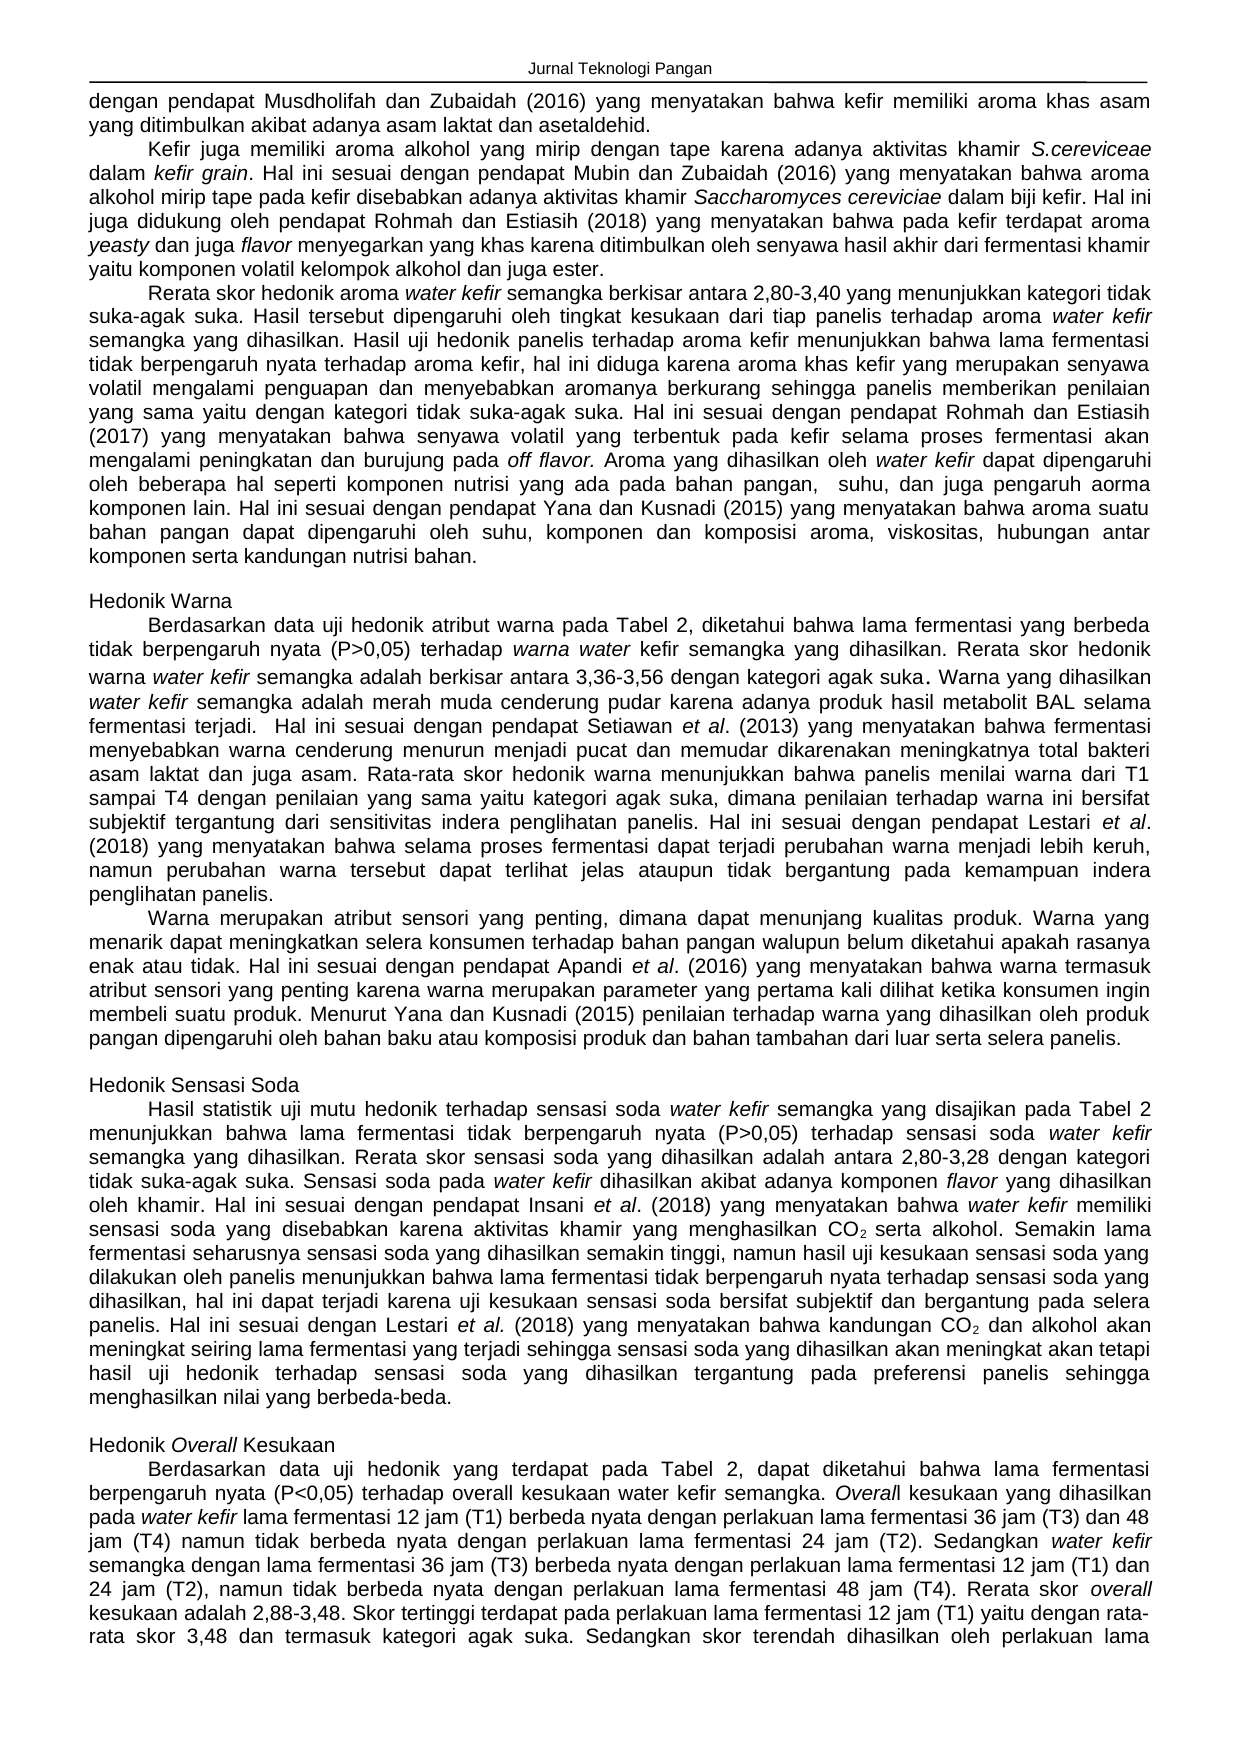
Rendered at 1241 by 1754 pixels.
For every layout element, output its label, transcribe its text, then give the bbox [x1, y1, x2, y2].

text Berdasarkan data uji hedonik atribut warna pada Tabel 2, diketahui bahwa lama fermentasi yang berbeda tidak berpengaruh nyata (P>0,05) terhadap warna water kefir semangka yang dihasilkan. Rerata skor hedonik warna water kefir semangka adalah berkisar antara 3,36-3,56 dengan kategori agak suka. Warna yang dihasilkan water kefir semangka adalah merah muda cenderung pudar karena adanya produk hasil metabolit BAL selama fermentasi terjadi. Hal ini sesuai dengan pendapat Setiawan et al. (2013) yang menyatakan bahwa fermentasi menyebabkan warna cenderung menurun menjadi pucat dan memudar dikarenakan meningkatnya total bakteri asam laktat dan juga asam. Rata-rata skor hedonik warna menunjukkan bahwa panelis menilai warna dari T1 sampai T4 dengan penilaian yang sama yaitu kategori agak suka, dimana penilaian terhadap warna ini bersifat subjektif tergantung dari sensitivitas indera penglihatan panelis. Hal ini sesuai dengan pendapat Lestari et al. (2018) yang menyatakan bahwa selama proses fermentasi dapat terjadi perubahan warna menjadi lebih keruh, namun perubahan warna tersebut dapat terlihat jelas ataupun tidak bergantung pada kemampuan indera penglihatan panelis. [89, 613, 1152, 906]
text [89, 89, 1152, 137]
text Rerata skor hedonik aroma water kefir semangka berkisar antara 2,80-3,40 yang menunjukkan kategori tidak suka-agak suka. Hasil tersebut dipengaruhi oleh tingkat kesukaan dari tiap panelis terhadap aroma water kefir semangka yang dihasilkan. Hasil uji hedonik panelis terhadap aroma kefir menunjukkan bahwa lama fermentasi tidak berpengaruh nyata terhadap aroma kefir, hal ini diduga karena aroma khas kefir yang merupakan senyawa volatil mengalami penguapan dan menyebabkan aromanya berkurang sehingga panelis memberikan penilaian yang sama yaitu dengan kategori tidak suka-agak suka. Hal ini sesuai dengan pendapat Rohmah dan Estiasih (2017) yang menyatakan bahwa senyawa volatil yang terbentuk pada kefir selama proses fermentasi akan mengalami peningkatan dan burujung pada off flavor. Aroma yang dihasilkan oleh water kefir dapat dipengaruhi oleh beberapa hal seperti komponen nutrisi yang ada pada bahan pangan, suhu, dan juga pengaruh aorma komponen lain. Hal ini sesuai dengan pendapat Yana dan Kusnadi (2015) yang menyatakan bahwa aroma suatu bahan pangan dapat dipengaruhi oleh suhu, komponen dan komposisi aroma, viskositas, hubungan antar komponen serta kandungan nutrisi bahan. [89, 280, 1152, 568]
text Kefir juga memiliki aroma alkohol yang mirip dengan tape karena adanya aktivitas khamir S.cereviceae dalam kefir grain. Hal ini sesuai dengan pendapat Mubin dan Zubaidah (2016) yang menyatakan bahwa aroma alkohol mirip tape pada kefir disebabkan adanya aktivitas khamir Saccharomyces cereviciae dalam biji kefir. Hal ini juga didukung oleh pendapat Rohmah dan Estiasih (2018) yang menyatakan bahwa pada kefir terdapat aroma yeasty dan juga flavor menyegarkan yang khas karena ditimbulkan oleh senyawa hasil akhir dari fermentasi khamir yaitu komponen volatil kelompok alkohol dan juga ester. [89, 137, 1152, 280]
text Hedonik Overall Kesukaan [89, 1433, 1152, 1457]
text Hedonik Warna [89, 589, 1152, 613]
text Hedonik Sensasi Soda [89, 1073, 1152, 1097]
text Warna merupakan atribut sensori yang penting, dimana dapat menunjang kualitas produk. Warna yang menarik dapat meningkatkan selera konsumen terhadap bahan pangan walupun belum diketahui apakah rasanya enak atau tidak. Hal ini sesuai dengan pendapat Apandi et al. (2016) yang menyatakan bahwa warna termasuk atribut sensori yang penting karena warna merupakan parameter yang pertama kali dilihat ketika konsumen ingin membeli suatu produk. Menurut Yana dan Kusnadi (2015) penilaian terhadap warna yang dihasilkan oleh produk pangan dipengaruhi oleh bahan baku atau komposisi produk dan bahan tambahan dari luar serta selera panelis. [89, 906, 1152, 1049]
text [89, 1457, 1152, 1648]
text Hasil statistik uji mutu hedonik terhadap sensasi soda water kefir semangka yang disajikan pada Tabel 2 menunjukkan bahwa lama fermentasi tidak berpengaruh nyata (P>0,05) terhadap sensasi soda water kefir semangka yang dihasilkan. Rerata skor sensasi soda yang dihasilkan adalah antara 2,80-3,28 dengan kategori tidak suka-agak suka. Sensasi soda pada water kefir dihasilkan akibat adanya komponen flavor yang dihasilkan oleh khamir. Hal ini sesuai dengan pendapat Insani et al. (2018) yang menyatakan bahwa water kefir memiliki sensasi soda yang disebabkan karena aktivitas khamir yang menghasilkan CO2 serta alkohol. Semakin lama fermentasi seharusnya sensasi soda yang dihasilkan semakin tinggi, namun hasil uji kesukaan sensasi soda yang dilakukan oleh panelis menunjukkan bahwa lama fermentasi tidak berpengaruh nyata terhadap sensasi soda yang dihasilkan, hal ini dapat terjadi karena uji kesukaan sensasi soda bersifat subjektif dan bergantung pada selera panelis. Hal ini sesuai dengan Lestari et al. (2018) yang menyatakan bahwa kandungan CO2 dan alkohol akan meningkat seiring lama fermentasi yang terjadi sehingga sensasi soda yang dihasilkan akan meningkat akan tetapi hasil uji hedonik terhadap sensasi soda yang dihasilkan tergantung pada preferensi panelis sehingga menghasilkan nilai yang berbeda-beda. [89, 1097, 1152, 1409]
